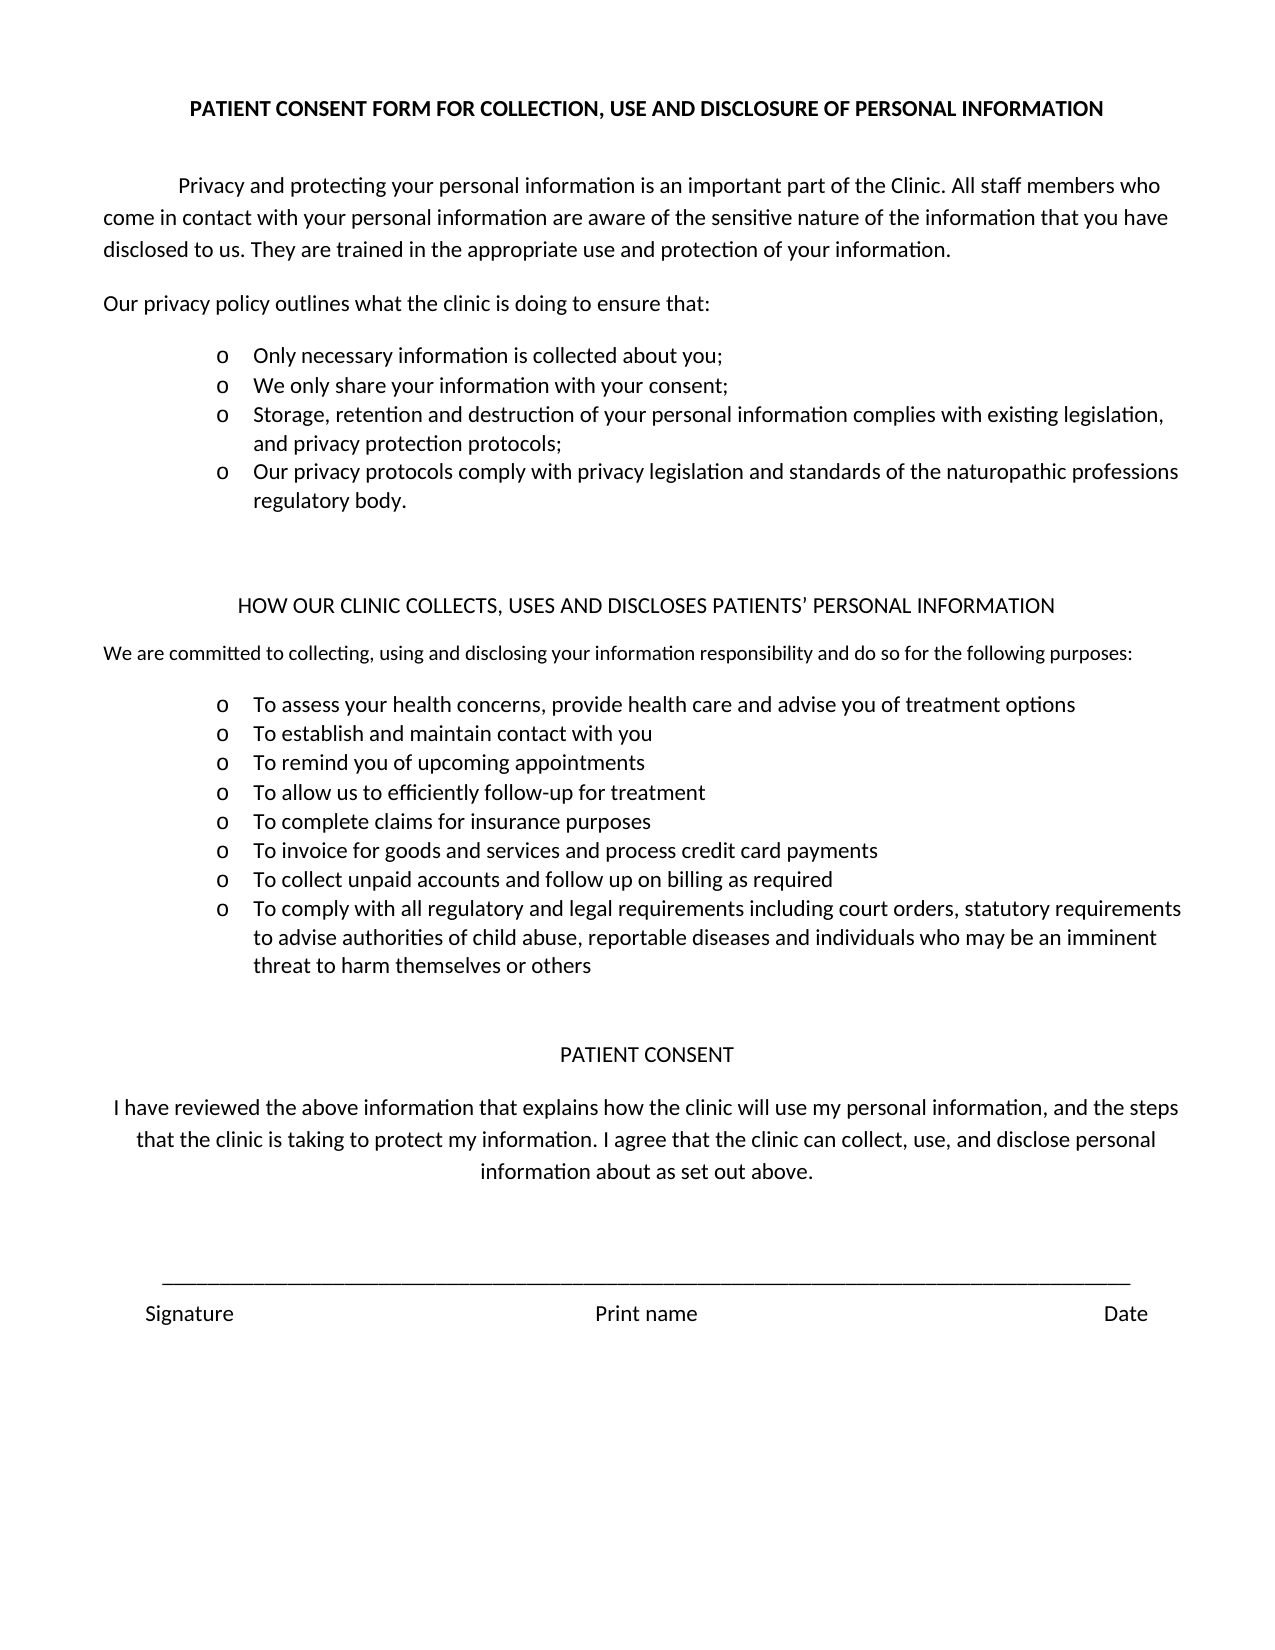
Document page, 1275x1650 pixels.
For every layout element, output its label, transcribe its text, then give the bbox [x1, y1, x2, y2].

list Storage, retention and destruction of your personal information complies with existing legislation, and privacy protection protocols; [216, 400, 1191, 457]
list To comply with all regulatory and legal requirements including court orders, statutory requirements to advise authorities of child abuse, reportable diseases and individuals who may be an imminent threat to harm themselves or others [216, 894, 1191, 979]
text Signature Print name Date [103, 1299, 1191, 1327]
text We are committed to collecting, using and disclosing your information responsibility and do so for the following purposes: [103, 640, 1191, 666]
list To establish and maintain contact with you [216, 719, 1191, 748]
text I have reviewed the above information that explains how the clinic will use my personal information, and the steps that the clinic is taking to protect my information. I agree that the clinic can collect, use, and disclose personal information about as set out above. [103, 1093, 1191, 1185]
list To complete claims for insurance purposes [216, 807, 1191, 836]
list To invoice for goods and services and process credit card payments [216, 836, 1191, 865]
list To remind you of upcoming appointments [216, 748, 1191, 778]
text Privacy and protecting your personal information is an important part of the Clinic. All staff members who come in contact with your personal information are aware of the sensitive nature of the information that you have disclosed to us. They are trained in the appropriate use and protection of your information. [103, 171, 1191, 264]
list To allow us to efficiently follow-up for treatment [216, 778, 1191, 807]
text PATIENT CONSENT FORM FOR COLLECTION, USE AND DISCLOSURE OF PERSONAL INFORMATION [103, 94, 1191, 122]
text _____________________________________________________________________________________ [103, 1260, 1191, 1288]
text HOW OUR CLINIC COLLECTS, USES AND DISCLOSES PATIENTS’ PERSONAL INFORMATION [103, 591, 1191, 619]
list We only share your information with your consent; [216, 371, 1191, 400]
list To collect unpaid accounts and follow up on billing as required [216, 865, 1191, 894]
list Our privacy protocols comply with privacy legislation and standards of the naturopathic professions regulatory body. [216, 457, 1191, 514]
list To assess your health concerns, provide health care and advise you of treatment options [216, 690, 1191, 719]
list Only necessary information is collected about you; [216, 342, 1191, 371]
text Our privacy policy outlines what the clinic is doing to ensure that: [103, 289, 1191, 317]
text PATIENT CONSENT [103, 1040, 1191, 1068]
